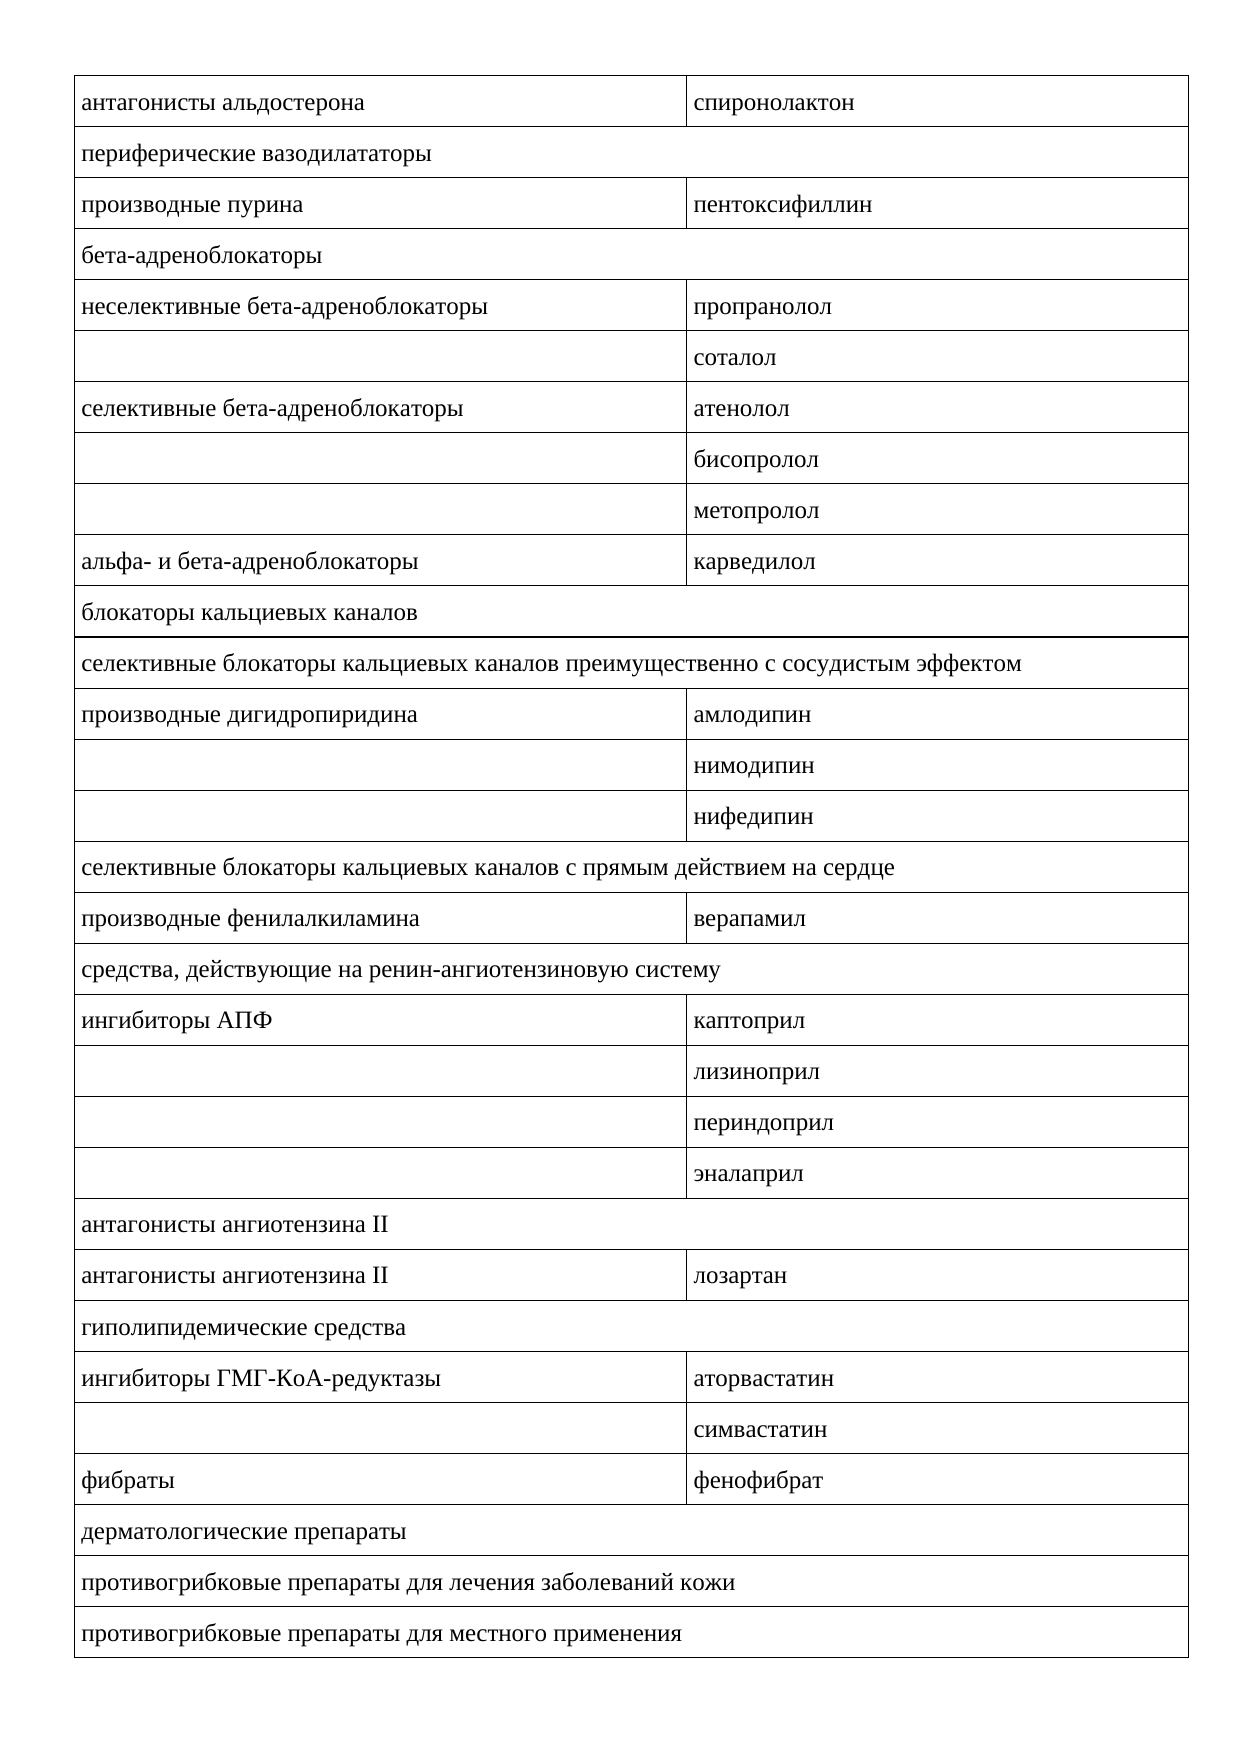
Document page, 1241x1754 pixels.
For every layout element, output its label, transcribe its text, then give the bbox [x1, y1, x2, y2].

table_cell карведилол [687, 535, 1188, 585]
table_cell периндоприл [687, 1097, 1188, 1147]
table_cell периферические вазодилататоры [75, 127, 1188, 177]
table_cell производные дигидропиридина [75, 689, 686, 738]
table_cell амлодипин [687, 689, 1188, 738]
table_cell пентоксифиллин [687, 178, 1188, 228]
table_cell нифедипин [687, 791, 1188, 841]
table_cell селективные блокаторы кальциевых каналов с прямым действием на сердце [75, 842, 1188, 892]
table_cell противогрибковые препараты для местного применения [75, 1607, 1188, 1657]
table_cell гиполипидемические средства [75, 1301, 1188, 1351]
table_cell средства, действующие на ренин-ангиотензиновую систему [75, 944, 1188, 994]
table_cell ингибиторы ГМГ-КоА-редуктазы [75, 1352, 686, 1402]
table_cell лозартан [687, 1250, 1188, 1300]
table_cell [75, 791, 686, 841]
table_cell [75, 331, 686, 381]
table_cell фенофибрат [687, 1454, 1188, 1504]
table_cell верапамил [687, 893, 1188, 943]
table_cell [75, 1046, 686, 1096]
table_cell атенолол [687, 382, 1188, 432]
table_cell антагонисты ангиотензина II [75, 1199, 1188, 1249]
table_cell неселективные бета-адреноблокаторы [75, 280, 686, 330]
table_cell аторвастатин [687, 1352, 1188, 1402]
table_cell пропранолол [687, 280, 1188, 330]
table_cell соталол [687, 331, 1188, 381]
table_cell блокаторы кальциевых каналов [75, 586, 1188, 636]
table_cell [75, 1403, 686, 1453]
table_cell бета-адреноблокаторы [75, 229, 1188, 279]
table_cell каптоприл [687, 995, 1188, 1045]
table_cell производные фенилалкиламина [75, 893, 686, 943]
table_cell ингибиторы АПФ [75, 995, 686, 1045]
table_cell селективные блокаторы кальциевых каналов преимущественно с сосудистым эффектом [75, 638, 1188, 687]
table_cell антагонисты альдостерона [75, 76, 686, 126]
table_cell фибраты [75, 1454, 686, 1504]
table_cell антагонисты ангиотензина II [75, 1250, 686, 1300]
table_cell нимодипин [687, 740, 1188, 789]
table_cell дерматологические препараты [75, 1505, 1188, 1555]
table_cell [75, 1097, 686, 1147]
table_cell селективные бета-адреноблокаторы [75, 382, 686, 432]
table_cell бисопролол [687, 433, 1188, 483]
table_cell лизиноприл [687, 1046, 1188, 1096]
table_cell [75, 484, 686, 534]
table_cell производные пурина [75, 178, 686, 228]
table_cell симвастатин [687, 1403, 1188, 1453]
table_cell противогрибковые препараты для лечения заболеваний кожи [75, 1556, 1188, 1606]
table_cell эналаприл [687, 1148, 1188, 1198]
table_cell [75, 740, 686, 789]
table_cell [75, 433, 686, 483]
table_cell [75, 1148, 686, 1198]
table_cell альфа- и бета-адреноблокаторы [75, 535, 686, 585]
table_cell спиронолактон [687, 76, 1188, 126]
table_cell метопролол [687, 484, 1188, 534]
